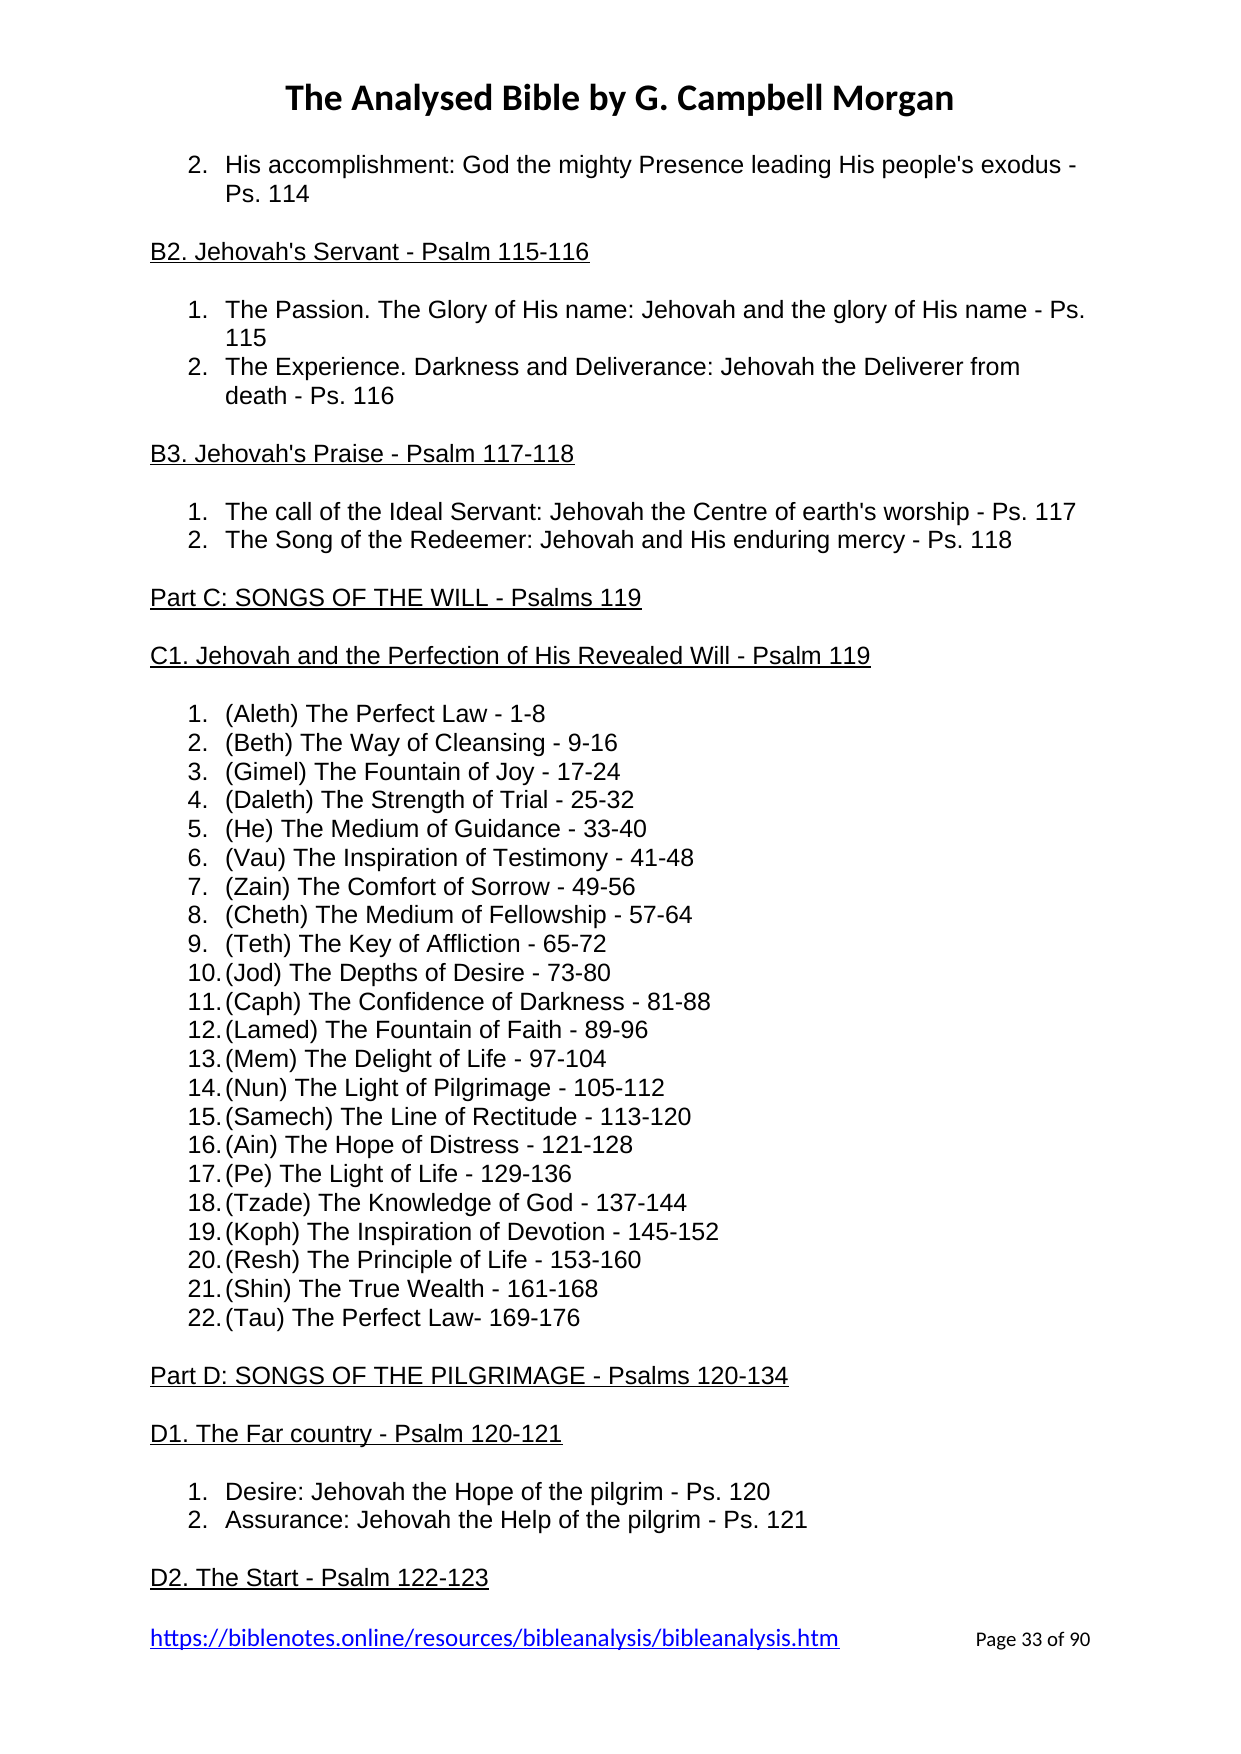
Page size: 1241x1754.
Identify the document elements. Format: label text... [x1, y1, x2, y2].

text Part C: SONGS OF THE WILL - Psalms 119 [150, 583, 1090, 612]
list (Jod) The Depths of Desire - 73-80 [187, 958, 1090, 987]
text D2. The Start - Psalm 122-123 [150, 1563, 1090, 1592]
list The Song of the Redeemer: Jehovah and His enduring mercy - Ps. 118 [187, 525, 1090, 554]
list (Pe) The Light of Life - 129-136 [187, 1159, 1090, 1188]
text Part D: SONGS OF THE PILGRIMAGE - Psalms 120-134 [150, 1361, 1090, 1389]
list (Koph) The Inspiration of Devotion - 145-152 [187, 1217, 1090, 1245]
list The call of the Ideal Servant: Jehovah the Centre of earth's worship - Ps. 117 [187, 497, 1090, 525]
list (Beth) The Way of Cleansing - 9-16 [187, 728, 1090, 757]
list (Ain) The Hope of Distress - 121-128 [187, 1130, 1090, 1159]
list The Passion. The Glory of His name: Jehovah and the glory of His name - Ps. 115 [187, 294, 1090, 352]
list Desire: Jehovah the Hope of the pilgrim - Ps. 120 [187, 1477, 1090, 1505]
text C1. Jehovah and the Perfection of His Revealed Will - Psalm 119 [150, 641, 1090, 670]
list (Vau) The Inspiration of Testimony - 41-48 [187, 843, 1090, 872]
list (Daleth) The Strength of Trial - 25-32 [187, 785, 1090, 814]
list (Mem) The Delight of Life - 97-104 [187, 1044, 1090, 1073]
text B2. Jehovah's Servant - Psalm 115-116 [150, 237, 1090, 265]
list (Samech) The Line of Rectitude - 113-120 [187, 1102, 1090, 1130]
text B3. Jehovah's Praise - Psalm 117-118 [150, 439, 1090, 467]
list (Aleth) The Perfect Law - 1-8 [187, 699, 1090, 728]
list (Caph) The Confidence of Darkness - 81-88 [187, 987, 1090, 1015]
list (Nun) The Light of Pilgrimage - 105-112 [187, 1073, 1090, 1102]
list The Experience. Darkness and Deliverance: Jehovah the Deliverer from death - Ps. 116 [187, 352, 1090, 409]
list Assurance: Jehovah the Help of the pilgrim - Ps. 121 [187, 1505, 1090, 1534]
list (Tau) The Perfect Law- 169-176 [187, 1303, 1090, 1332]
list (Zain) The Comfort of Sorrow - 49-56 [187, 872, 1090, 900]
list (Gimel) The Fountain of Joy - 17-24 [187, 757, 1090, 785]
list (Resh) The Principle of Life - 153-160 [187, 1245, 1090, 1274]
list (Shin) The True Wealth - 161-168 [187, 1274, 1090, 1303]
list (Tzade) The Knowledge of God - 137-144 [187, 1188, 1090, 1217]
list (Cheth) The Medium of Fellowship - 57-64 [187, 900, 1090, 929]
text D1. The Far country - Psalm 120-121 [150, 1419, 1090, 1447]
list (Teth) The Key of Affliction - 65-72 [187, 929, 1090, 958]
list His accomplishment: God the mighty Presence leading His people's exodus - Ps. 114 [187, 150, 1090, 207]
list (Lamed) The Fountain of Faith - 89-96 [187, 1015, 1090, 1044]
list (He) The Medium of Guidance - 33-40 [187, 814, 1090, 843]
